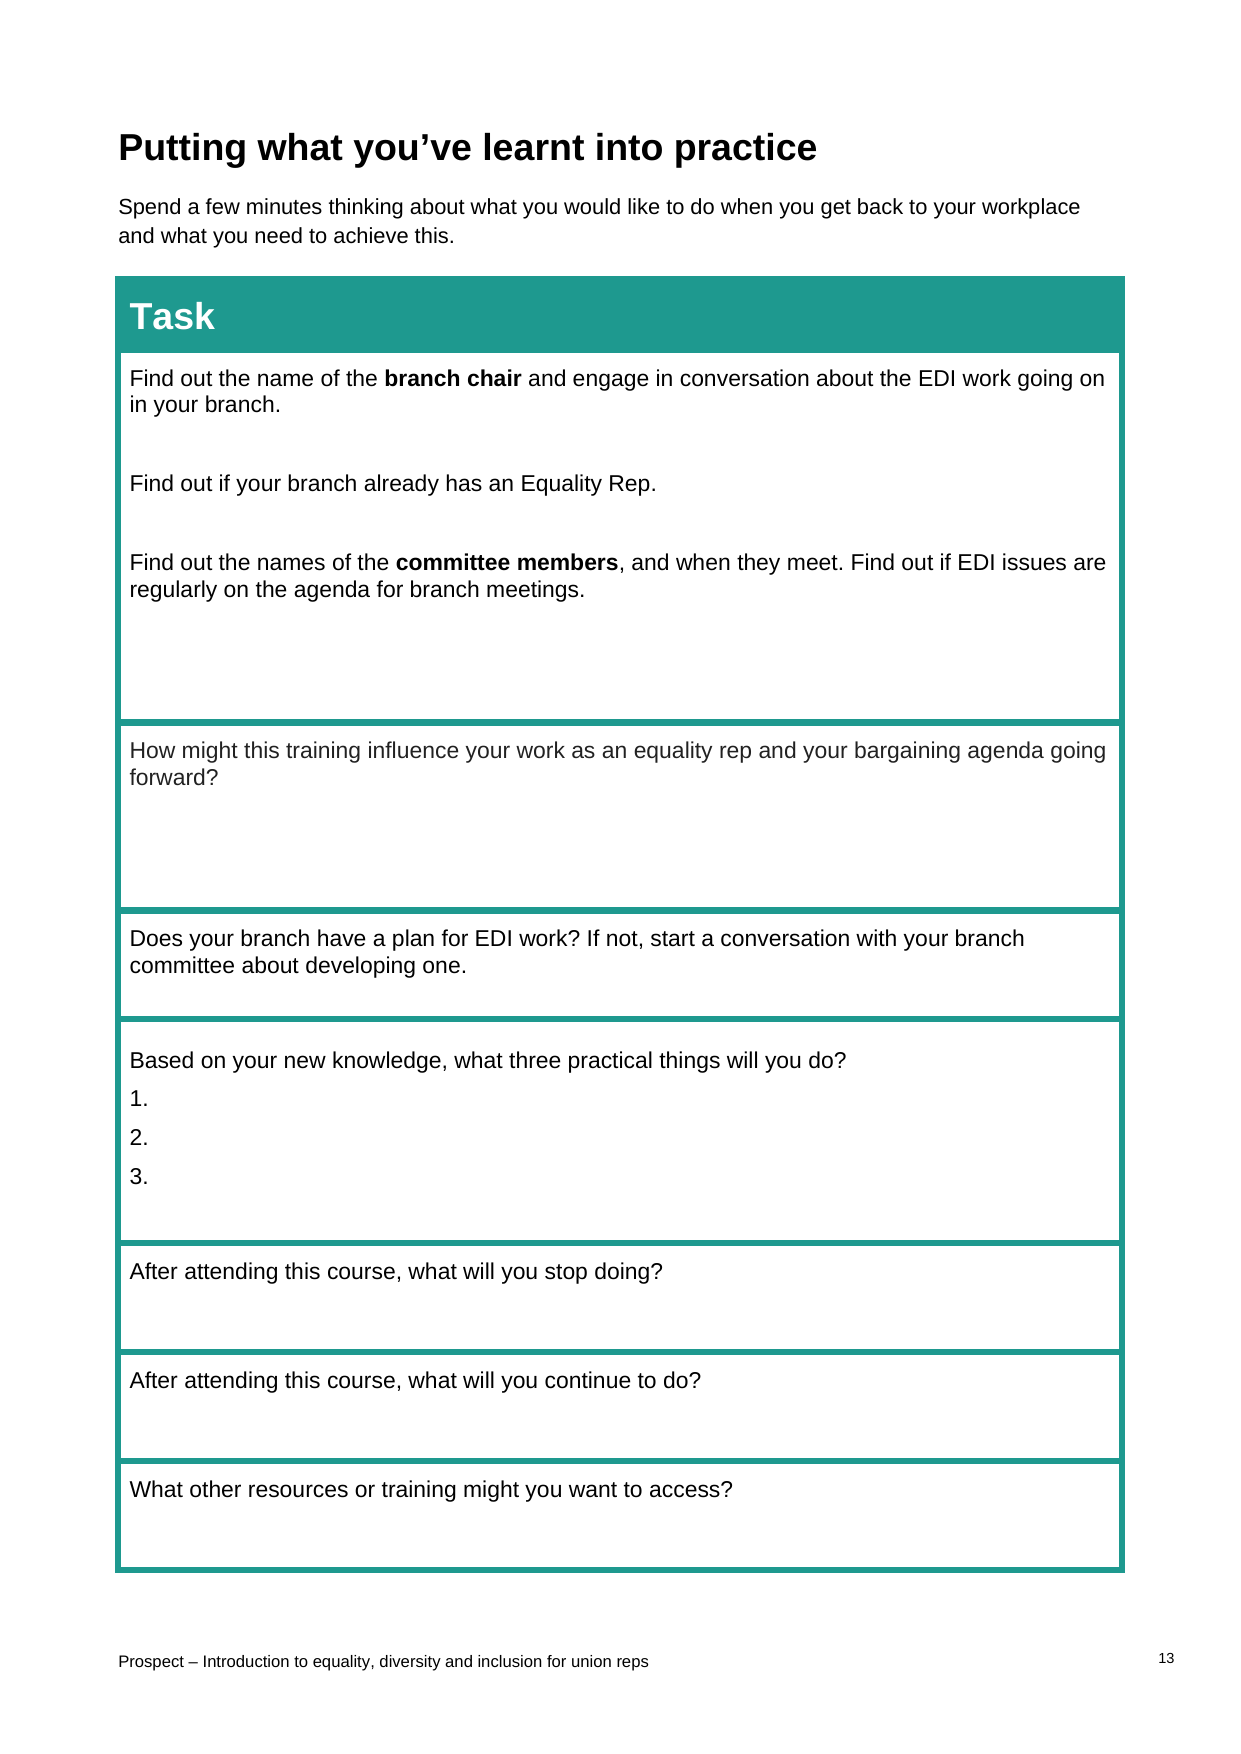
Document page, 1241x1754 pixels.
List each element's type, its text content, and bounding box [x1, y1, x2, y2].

table_cell Based on your new knowledge, what three practical things will you do? 1. 2. 3. [121, 1022, 1119, 1240]
table_cell After attending this course, what will you stop doing? [121, 1246, 1119, 1349]
table_cell How might this training influence your work as an equality rep and your bargaining agenda going forward? [121, 726, 1119, 907]
table_cell Does your branch have a plan for EDI work? If not, start a conversation with your branch committee about developing one. [121, 914, 1119, 1016]
table_cell What other resources or training might you want to access? [121, 1464, 1119, 1567]
text Spend a few minutes thinking about what you would like to do when you get back to your workplace and what you need to achieve this. [118, 193, 1122, 248]
subtitle Putting what you’ve learnt into practice [118, 125, 1122, 168]
table_header Task [121, 283, 1119, 353]
table_cell Find out the name of the branch chair and engage in conversation about the EDI work going on in your branch. Find out if your branch already has an Equality Rep. Find out the names of the committee members, and when they meet. Find out if EDI issues are regularly on the agenda for branch meetings. [121, 353, 1119, 719]
table_cell After attending this course, what will you continue to do? [121, 1355, 1119, 1458]
